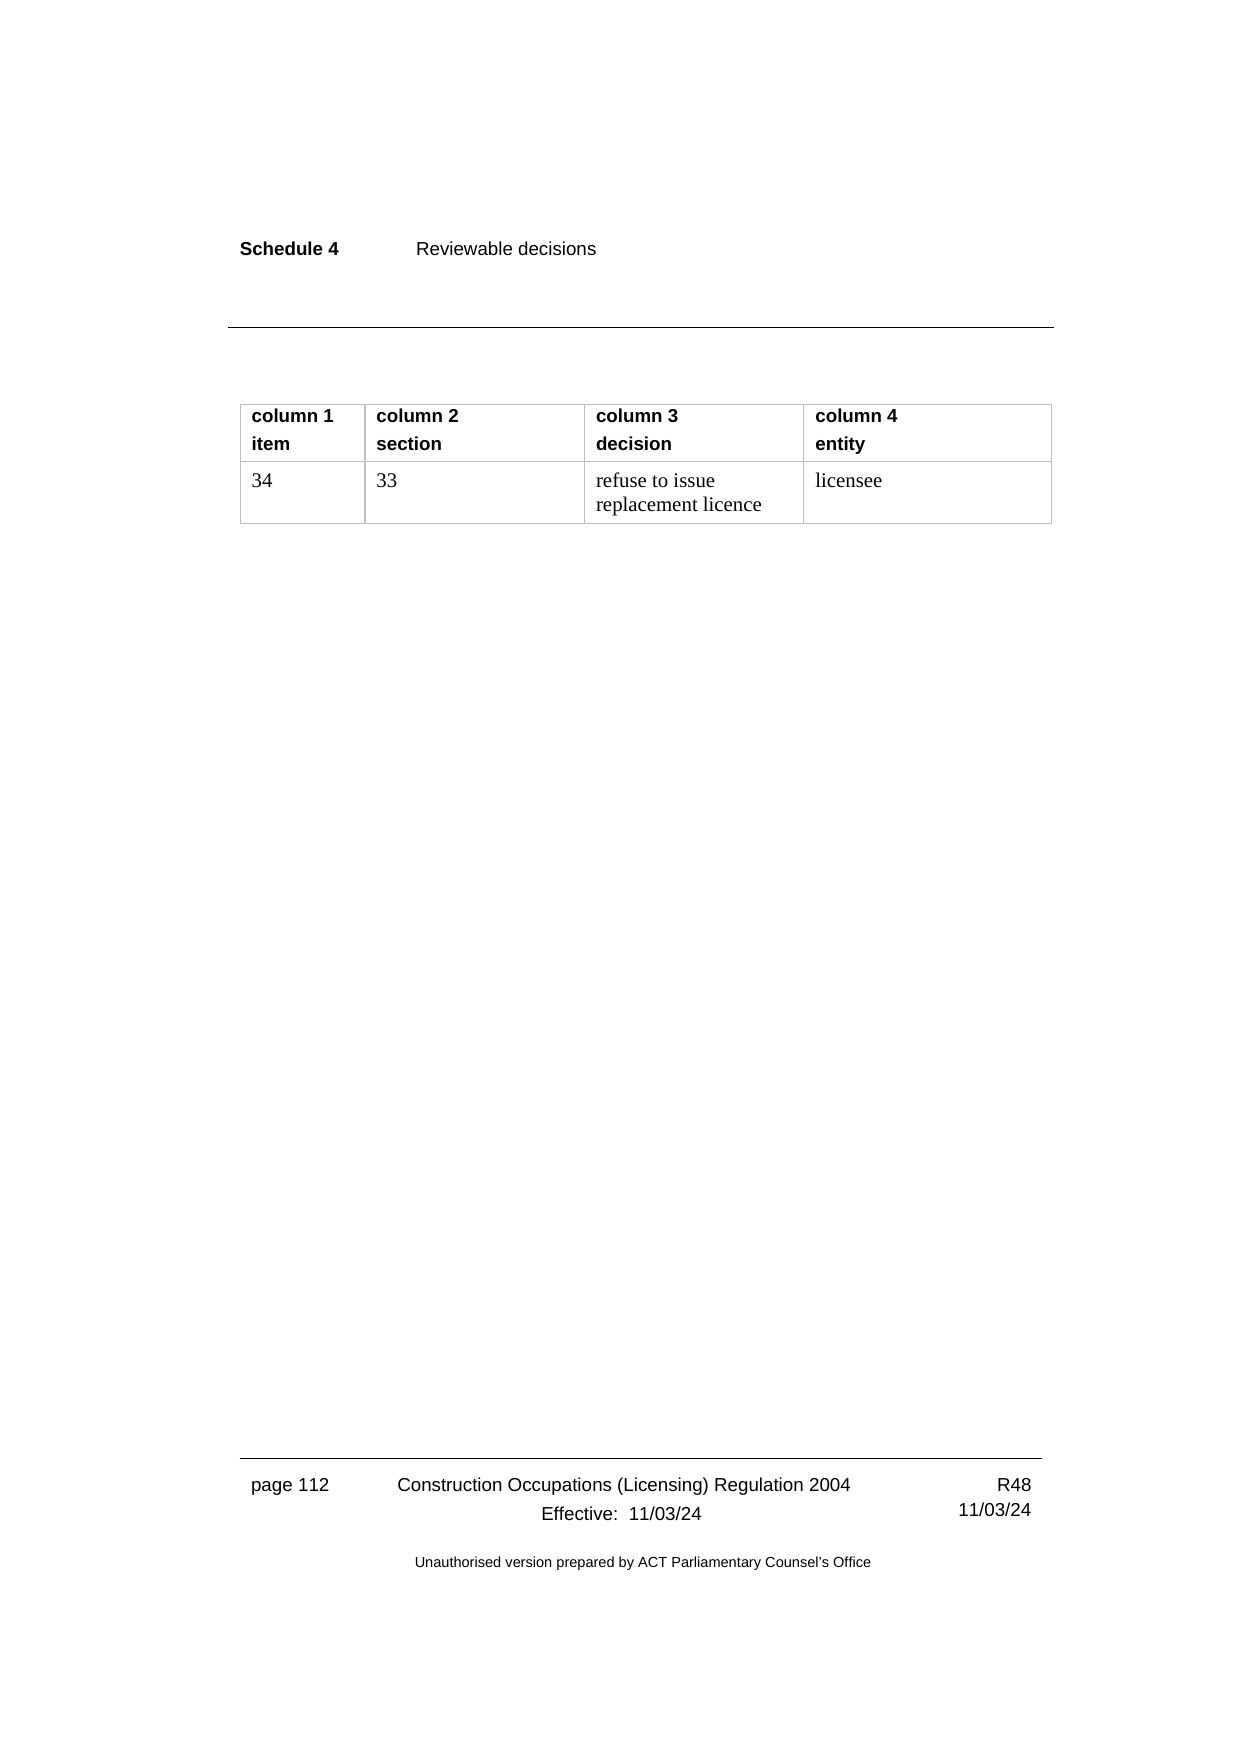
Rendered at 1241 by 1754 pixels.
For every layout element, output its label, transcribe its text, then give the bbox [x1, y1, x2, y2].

table_header column 1 item [241, 405, 364, 461]
table_cell 34 [241, 462, 364, 522]
table_cell refuse to issue replacement licence [585, 462, 803, 522]
table_header column 2 section [366, 405, 584, 461]
table_cell 33 [366, 462, 584, 522]
table_header column 4 entity [804, 405, 1051, 461]
table_cell licensee [804, 462, 1051, 522]
table_header column 3 decision [585, 405, 803, 461]
